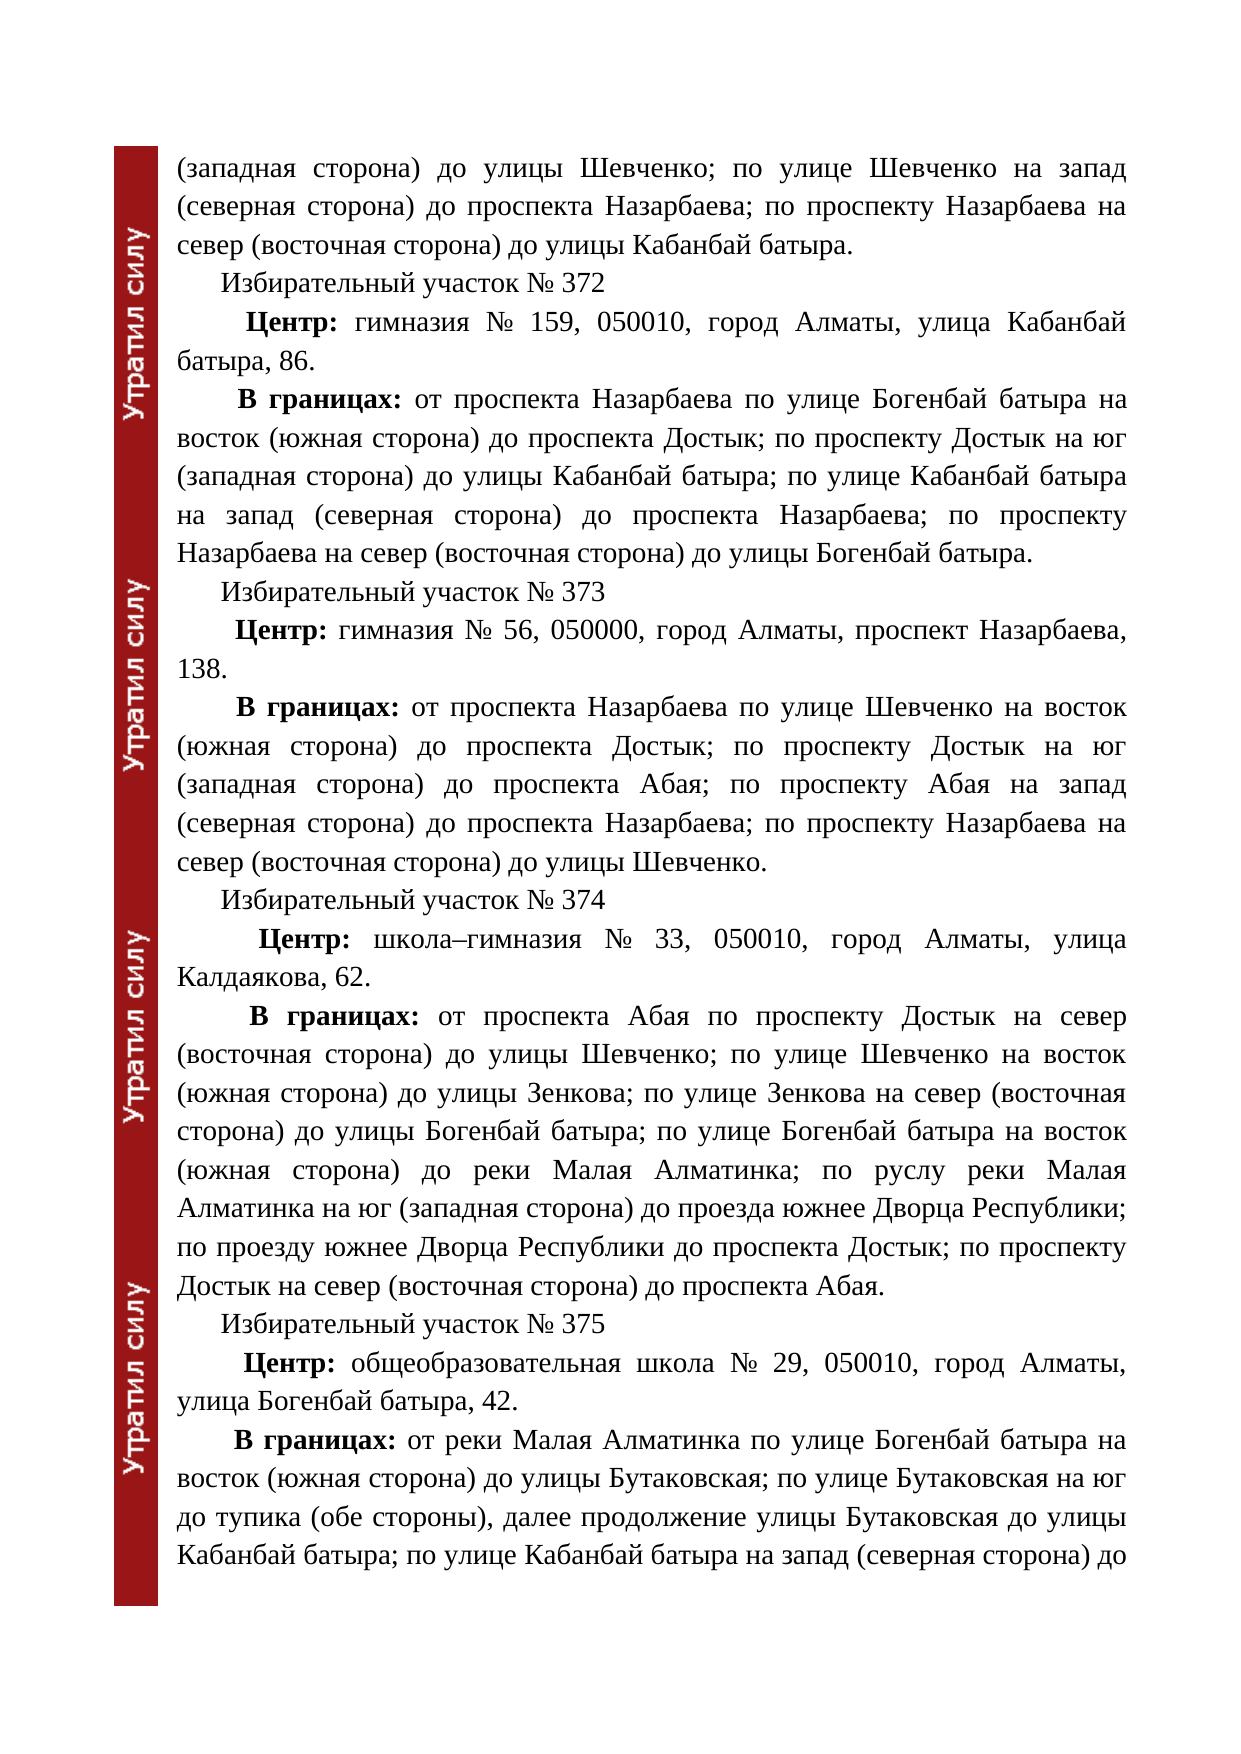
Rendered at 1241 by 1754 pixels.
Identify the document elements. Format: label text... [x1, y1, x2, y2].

picture [114, 1417, 158, 1422]
picture [114, 993, 158, 998]
text Центр: общеобразовательная школа № 29, 050010, город Алматы, улица Богенбай батыра, 42. [112, 1345, 1128, 1417]
picture [114, 684, 158, 689]
text Центр: гимназия № 56, 050000, город Алматы, проспект Назарбаева, 138. [112, 612, 1128, 684]
text Избирательный участок № 373 [112, 574, 1128, 607]
picture [114, 569, 158, 574]
picture [114, 916, 158, 921]
text Избирательный участок № 372 [112, 266, 1128, 299]
picture [114, 607, 158, 612]
text В границах: от проспекта Назарбаева по улице Шевченко на восток (южная сторона) до проспекта Достык; по проспекту Достык на юг (западная сторона) до проспекта Абая; по проспекту Абая на запад (северная сторона) до проспекта Назарбаева; по проспекту Назарбаева на север (восточная сторона) до улицы Шевченко. [112, 689, 1128, 877]
text В границах: от проспекта Абая по проспекту Достык на север (восточная сторона) до улицы Шевченко; по улице Шевченко на восток (южная сторона) до улицы Зенкова; по улице Зенкова на север (восточная сторона) до улицы Богенбай батыра; по улице Богенбай батыра на восток (южная сторона) до реки Малая Алматинка; по руслу реки Малая Алматинка на юг (западная сторона) до проезда южнее Дворца Республики; по проезду южнее Дворца Республики до проспекта Достык; по проспекту Достык на север (восточная сторона) до проспекта Абая. [112, 998, 1128, 1301]
picture [114, 1340, 158, 1345]
picture [114, 1301, 158, 1306]
text Избирательный участок № 374 [112, 882, 1128, 916]
text В границах: от проспекта Назарбаева по улице Богенбай батыра на восток (южная сторона) до проспекта Достык; по проспекту Достык на юг (западная сторона) до улицы Кабанбай батыра; по улице Кабанбай батыра на запад (северная сторона) до проспекта Назарбаева; по проспекту Назарбаева на север (восточная сторона) до улицы Богенбай батыра. [112, 381, 1128, 569]
picture [114, 877, 158, 882]
picture [114, 146, 158, 150]
picture [114, 376, 158, 381]
text Центр: гимназия № 159, 050010, город Алматы, улица Кабанбай батыра, 86. [112, 304, 1128, 376]
picture [114, 1571, 158, 1606]
text Избирательный участок № 375 [112, 1306, 1128, 1340]
picture [114, 261, 158, 266]
picture [114, 299, 158, 304]
text Центр: школа–гимназия № 33, 050010, город Алматы, улица Калдаякова, 62. [112, 921, 1128, 993]
